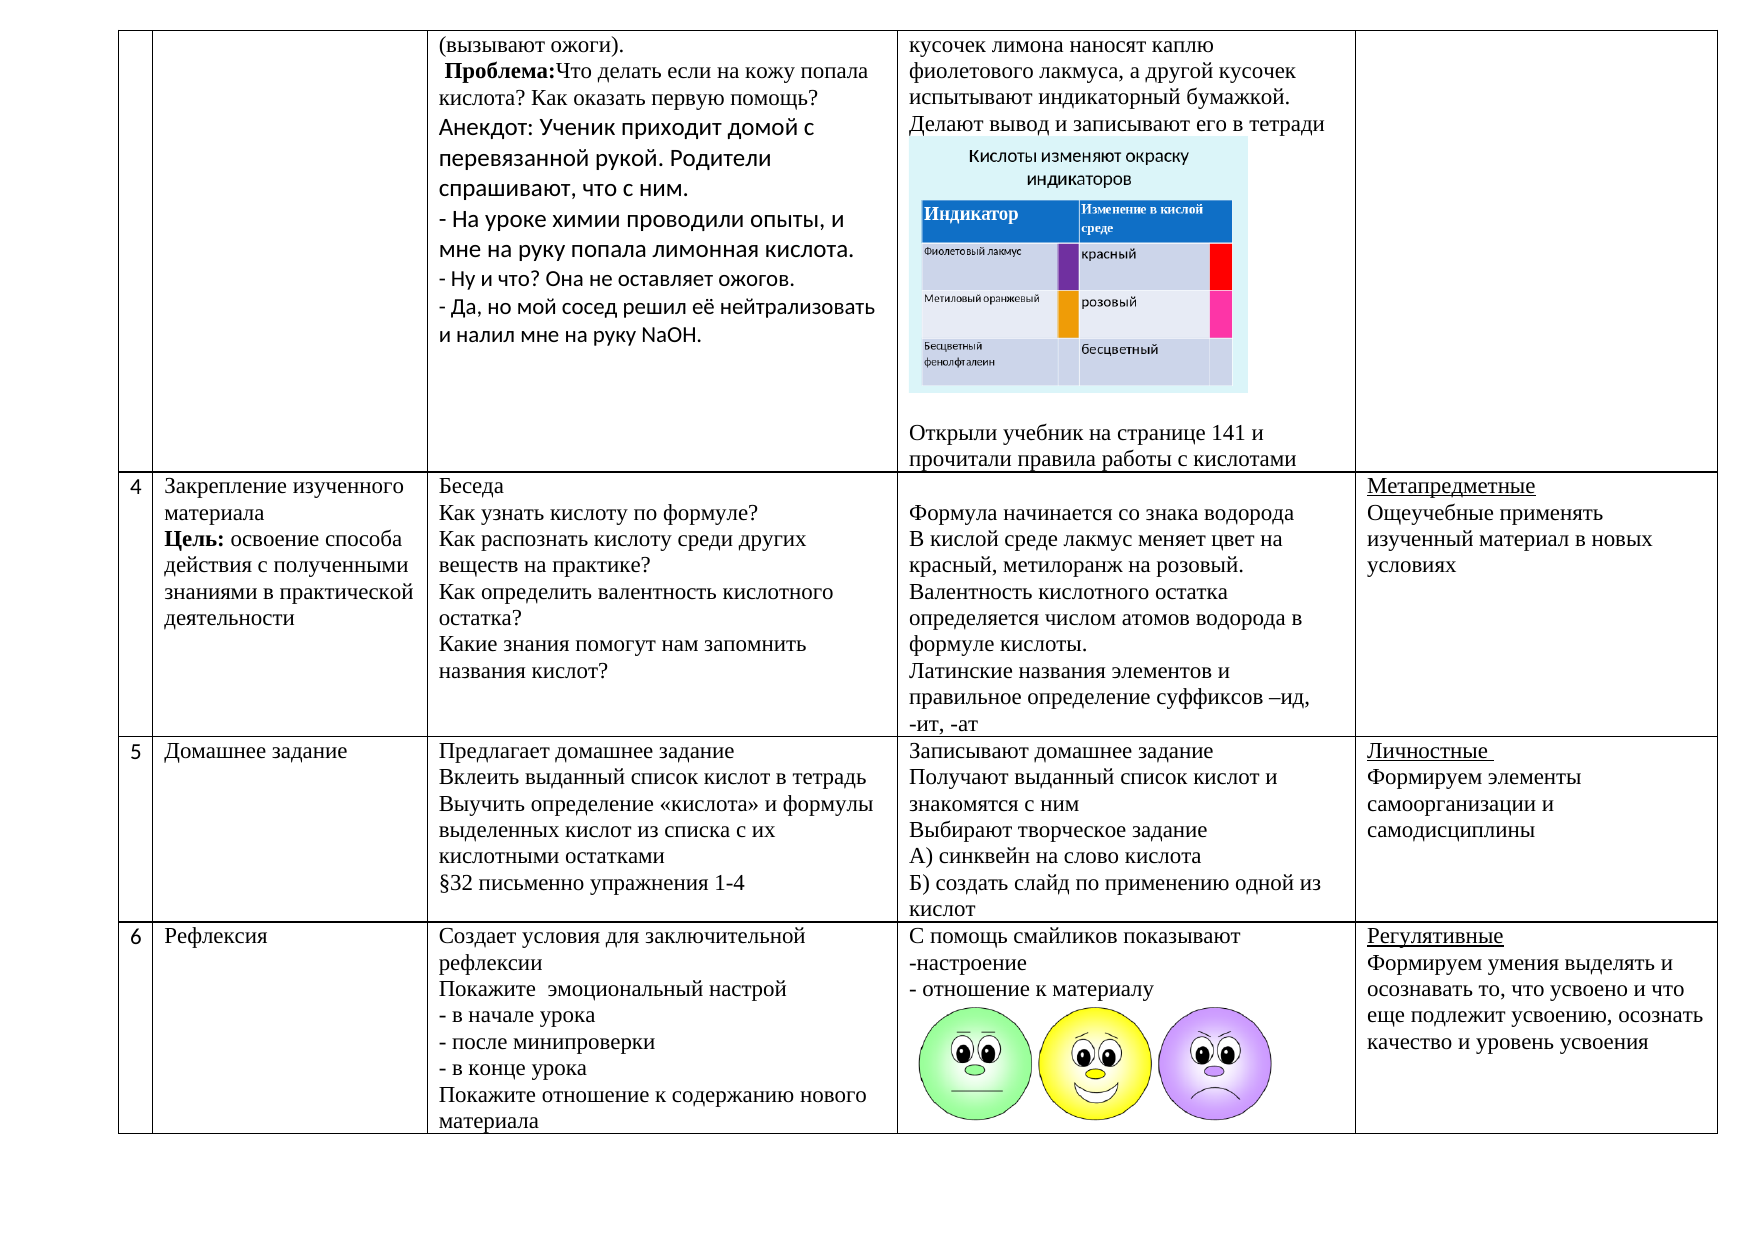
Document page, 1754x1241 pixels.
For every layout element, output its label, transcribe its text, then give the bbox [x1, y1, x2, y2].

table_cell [428, 923, 897, 1133]
table_cell Предлагает домашнее задание Вклеить выданный список кислот в тетрадь Выучить определение «кислота» и формулы выделенных кислот из списка с их кислотными остатками §32 письменно упражнения 1-4 [428, 737, 897, 921]
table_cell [898, 31, 1355, 471]
table_cell Личностные Формируем элементы самоорганизации и самодисциплины [1356, 737, 1717, 921]
table_cell Формула начинается со знака водорода В кислой среде лакмус меняет цвет на красный, метилоранж на розовый. Валентность кислотного остатка определяется числом атомов водорода в формуле кислоты. Латинские названия элементов и правильное определение суффиксов –ид, -ит, -ат [898, 473, 1355, 736]
table_cell Записывают домашнее задание Получают выданный список кислот и знакомятся с ним Выбирают творческое задание А) синквейн на слово кислота Б) создать слайд по применению одной из кислот [898, 737, 1355, 921]
table_cell 6 [119, 923, 152, 1133]
table_cell 3 [119, 31, 152, 471]
table_cell 5 [119, 737, 152, 921]
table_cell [153, 31, 427, 471]
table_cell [898, 923, 1355, 1133]
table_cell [428, 31, 897, 471]
table_cell 4 [119, 473, 152, 736]
table_cell Домашнее задание [153, 737, 427, 921]
picture [908, 1001, 1278, 1124]
table_cell Метапредметные Ощеучебные применять изученный материал в новых условиях [1356, 473, 1717, 736]
table_cell Беседа Как узнать кислоту по формуле? Как распознать кислоту среди других веществ на практике? Как определить валентность кислотного остатка? Какие знания помогут нам запомнить названия кислот? [428, 473, 897, 736]
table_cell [1356, 923, 1717, 1133]
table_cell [1356, 31, 1717, 471]
table_cell Рефлексия [153, 923, 427, 1133]
table_cell Закрепление изученного материала Цель: освоение способа действия с полученными знаниями в практической деятельности [153, 473, 427, 736]
